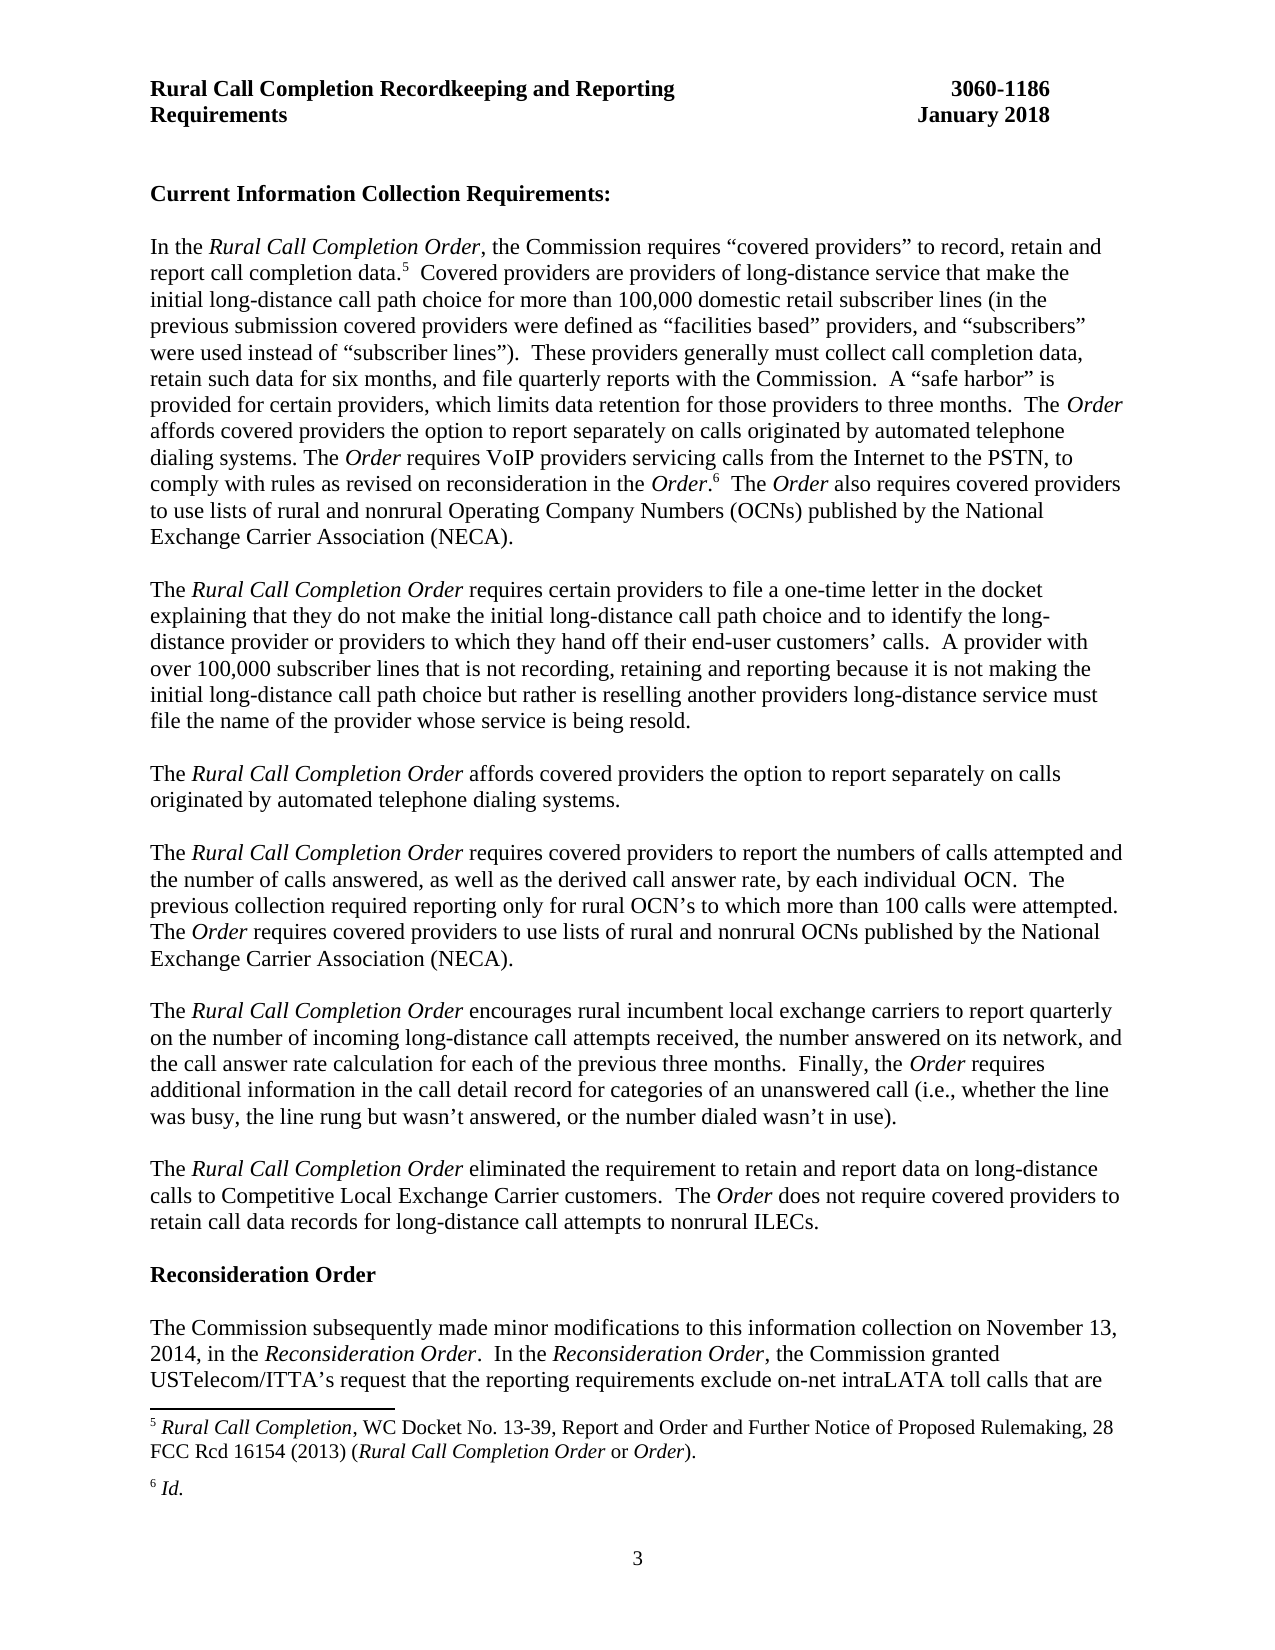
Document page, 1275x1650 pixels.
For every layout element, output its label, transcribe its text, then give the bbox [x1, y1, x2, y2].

text The Rural Call Completion Order encourages rural incumbent local exchange carriers to report quarterly on the number of incoming long-distance call attempts received, the number answered on its network, and the call answer rate calculation for each of the previous three months. Finally, the Order requires additional information in the call detail record for categories of an unanswered call (i.e., whether the line was busy, the line rung but wasn’t answered, or the number dialed wasn’t in use). [150, 997, 1125, 1129]
text The Rural Call Completion Order eliminated the requirement to retain and report data on long-distance calls to Competitive Local Exchange Carrier customers. The Order does not require covered providers to retain call data records for long-distance call attempts to nonrural ILECs. [150, 1156, 1125, 1234]
text The Rural Call Completion Order requires covered providers to report the numbers of calls attempted and the number of calls answered, as well as the derived call answer rate, by each individual OCN. The previous collection required reporting only for rural OCN’s to which more than 100 calls were attempted. The Order requires covered providers to use lists of rural and nonrural OCNs published by the National Exchange Carrier Association (NECA). [150, 839, 1125, 971]
text The Rural Call Completion Order requires certain providers to file a one-time letter in the docket explaining that they do not make the initial long-distance call path choice and to identify the long-distance provider or providers to which they hand off their end-user customers’ calls. A provider with over 100,000 subscriber lines that is not recording, retaining and reporting because it is not making the initial long-distance call path choice but rather is reselling another providers long-distance service must file the name of the provider whose service is being resold. [150, 576, 1125, 734]
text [150, 1314, 1125, 1393]
text In the Rural Call Completion Order, the Commission requires “covered providers” to record, retain and report call completion data. Covered providers are providers of long-distance service that make the initial long-distance call path choice for more than 100,000 domestic retail subscriber lines (in the previous submission covered providers were defined as “facilities based” providers, and “subscribers” were used instead of “subscriber lines”). These providers generally must collect call completion data, retain such data for six months, and file quarterly reports with the Commission. A “safe harbor” is provided for certain providers, which limits data retention for those providers to three months. The Order affords covered providers the option to report separately on calls originated by automated telephone dialing systems. The Order requires VoIP providers servicing calls from the Internet to the PSTN, to comply with rules as revised on reconsideration in the Order. The Order also requires covered providers to use lists of rural and nonrural Operating Company Numbers (OCNs) published by the National Exchange Carrier Association (NECA). [150, 233, 1125, 549]
text The Rural Call Completion Order affords covered providers the option to report separately on calls originated by automated telephone dialing systems. [150, 760, 1125, 813]
text Current Information Collection Requirements: [150, 180, 1125, 207]
text Reconsideration Order [150, 1261, 1125, 1287]
